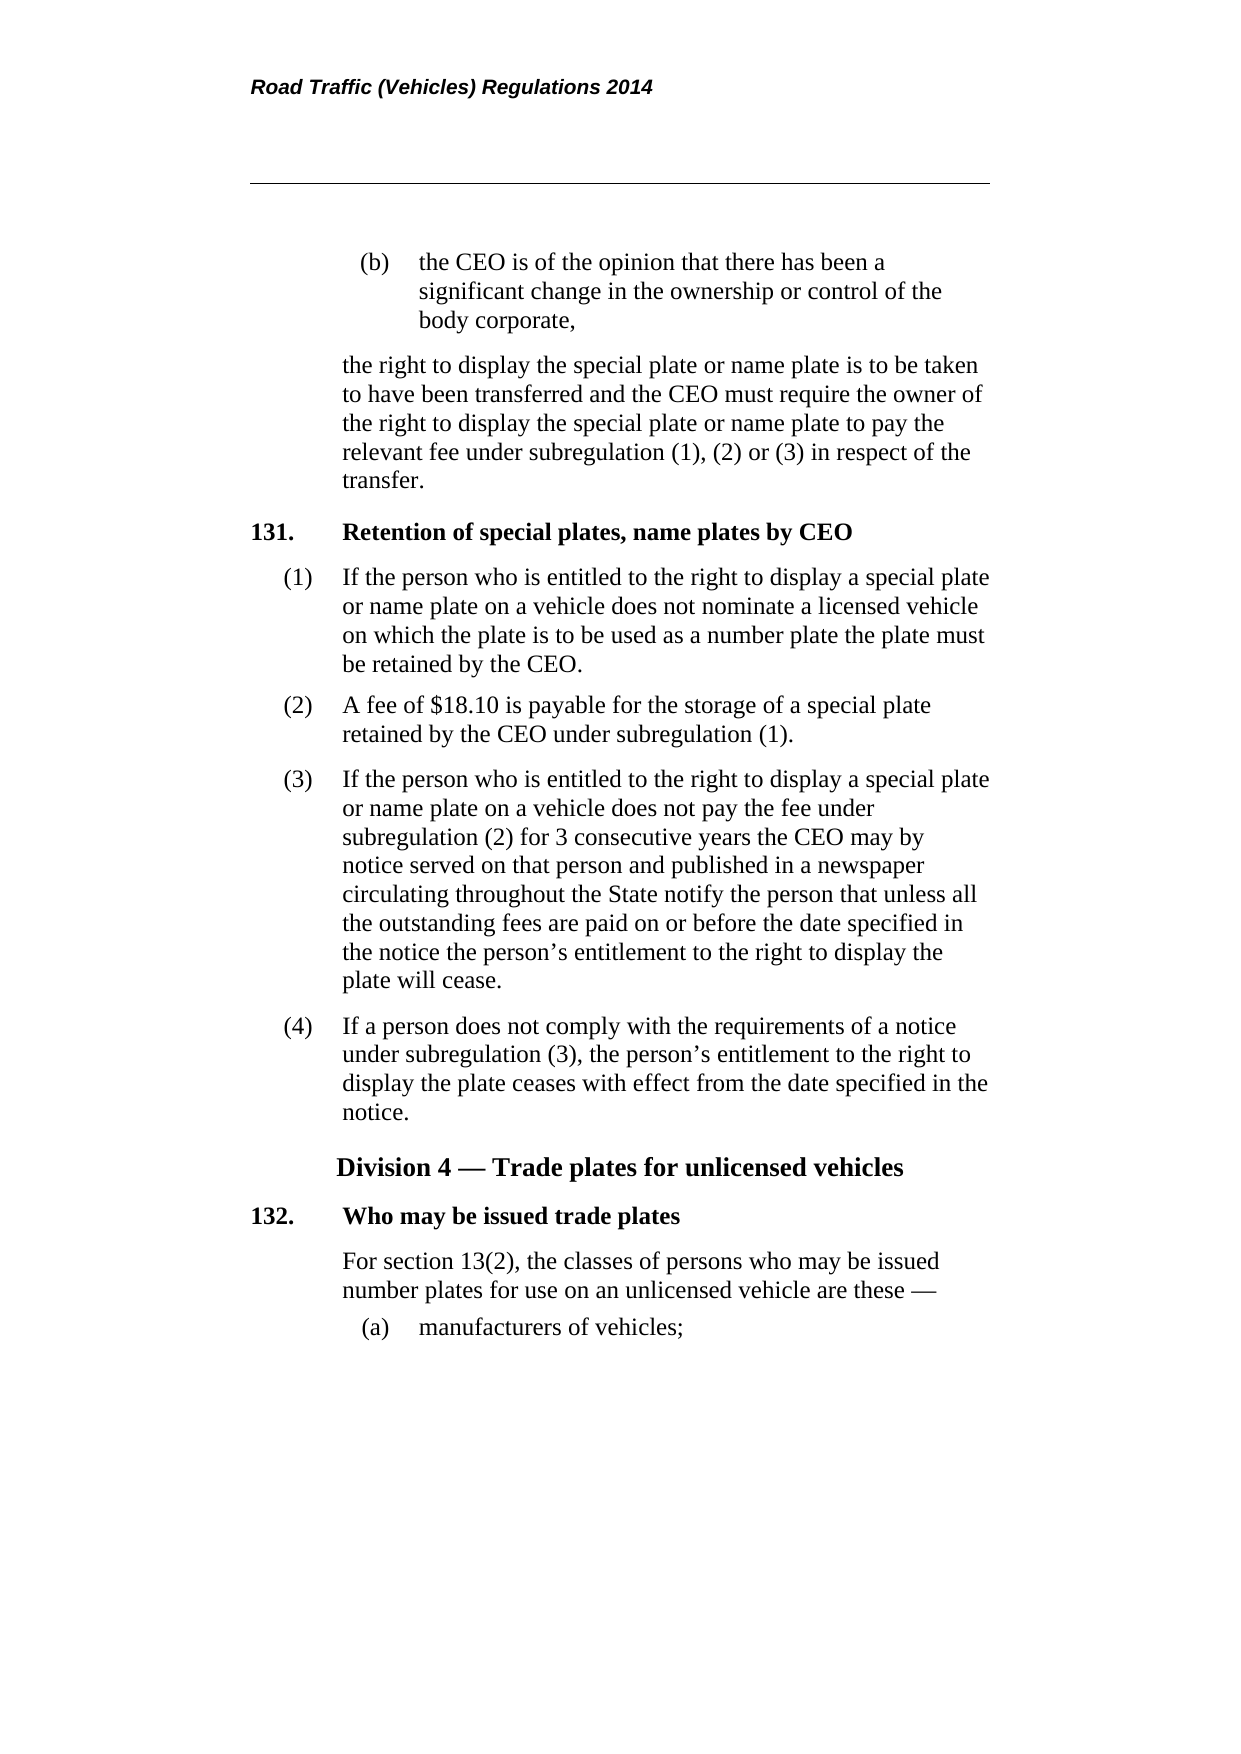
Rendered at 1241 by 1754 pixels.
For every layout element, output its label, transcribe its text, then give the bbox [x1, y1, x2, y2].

text (2) A fee of $18.10 is payable for the storage of a special plate retained by the CEO under subregulation (1). [250, 690, 990, 747]
text (a) manufacturers of vehicles; [250, 1312, 990, 1341]
subtitle Division 4 — Trade plates for unlicensed vehicles [250, 1151, 990, 1182]
subtitle 132. Who may be issued trade plates [250, 1201, 990, 1229]
text For section 13(2), the classes of persons who may be issued number plates for use on an unlicensed vehicle are these — [250, 1246, 990, 1304]
text (3) If the person who is entitled to the right to display a special plate or name plate on a vehicle does not pay the fee under subregulation (2) for 3 consecutive years the CEO may by notice served on that person and published in a newspaper circulating throughout the State notify the person that unless all the outstanding fees are paid on or before the date specified in the notice the person’s entitlement to the right to display the plate will cease. [250, 764, 990, 994]
text (4) If a person does not comply with the requirements of a notice under subregulation (3), the person’s entitlement to the right to display the plate ceases with effect from the date specified in the notice. [250, 1011, 990, 1126]
subtitle 131. Retention of special plates, name plates by CEO [250, 517, 990, 546]
text (b) the CEO is of the opinion that there has been a significant change in the ownership or control of the body corporate, [250, 247, 990, 334]
text the right to display the special plate or name plate is to be taken to have been transferred and the CEO must require the owner of the right to display the special plate or name plate to pay the relevant fee under subregulation (1), (2) or (3) in respect of the transfer. [250, 350, 990, 494]
text (1) If the person who is entitled to the right to display a special plate or name plate on a vehicle does not nominate a licensed vehicle on which the plate is to be used as a number plate the plate must be retained by the CEO. [250, 562, 990, 677]
